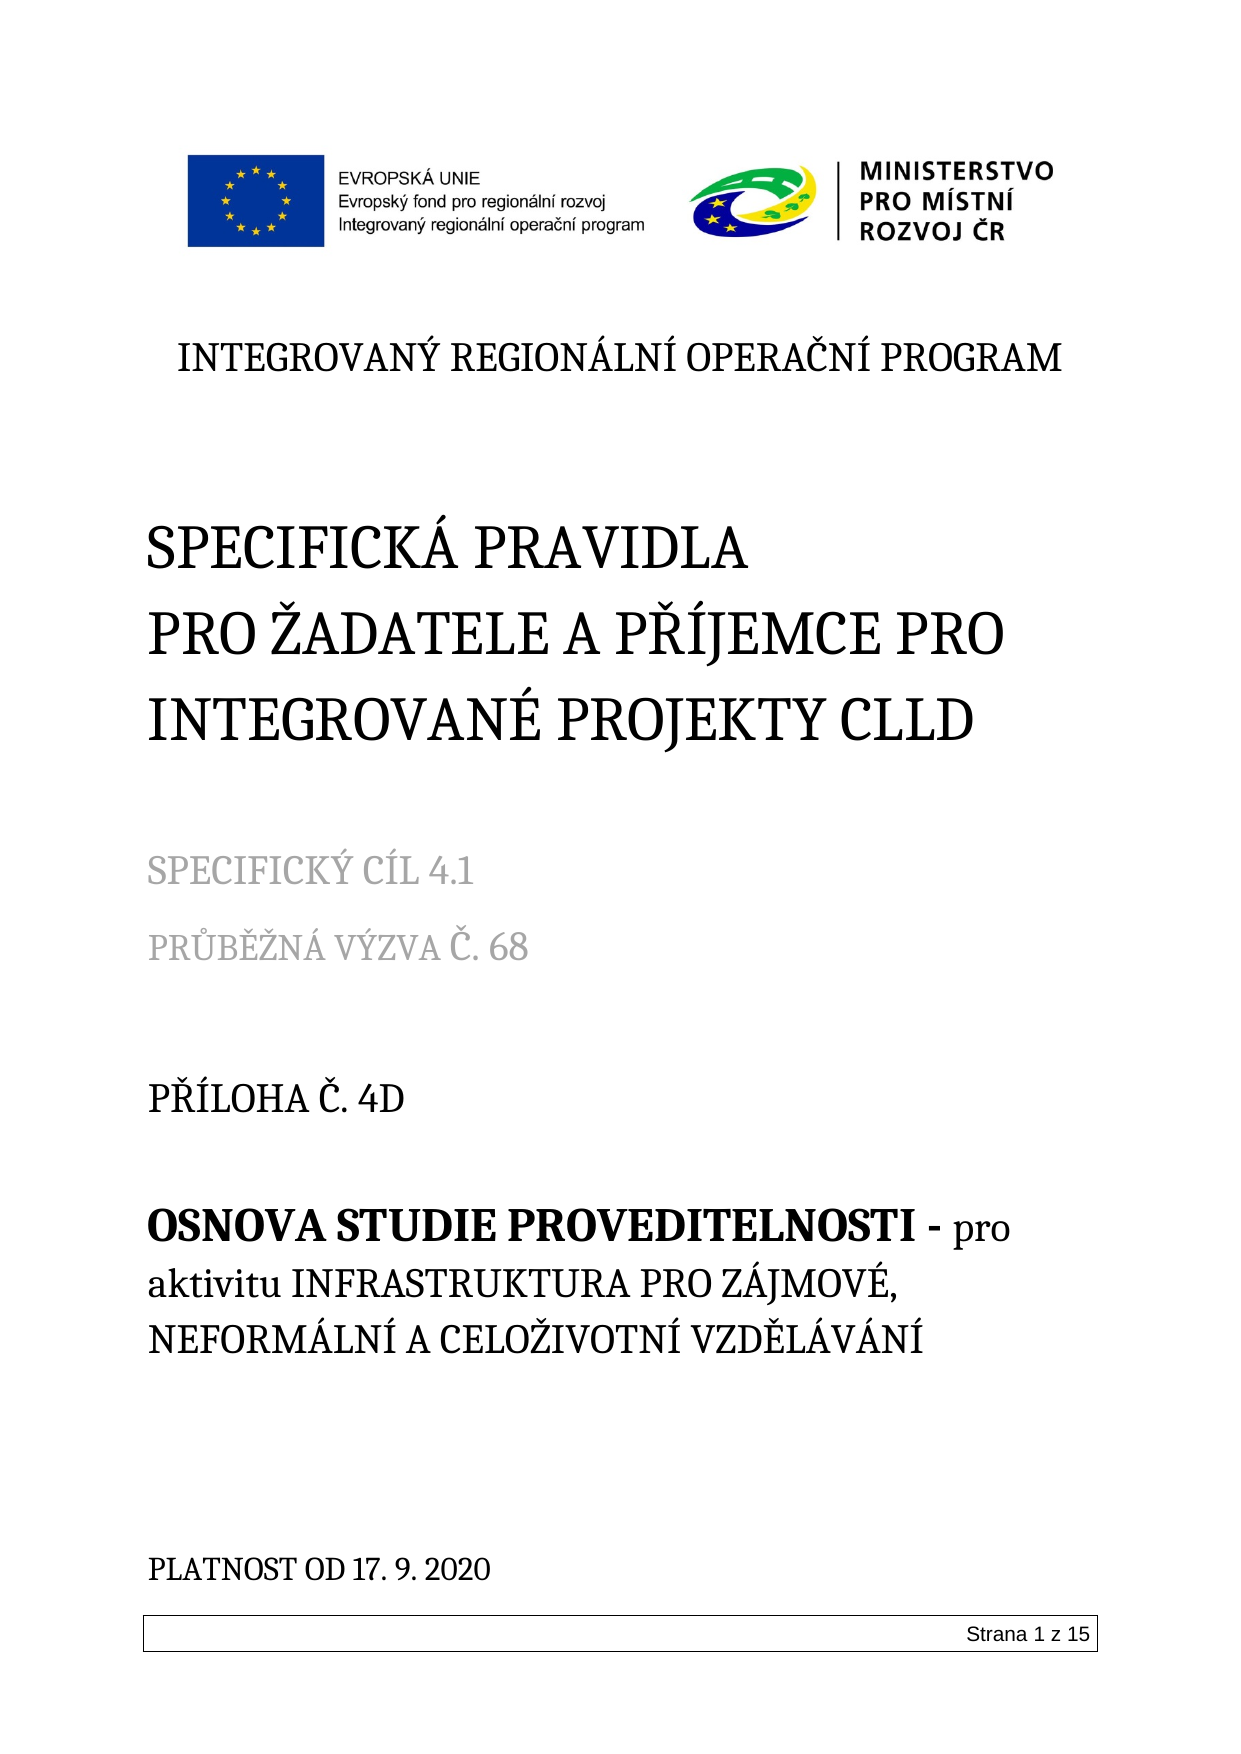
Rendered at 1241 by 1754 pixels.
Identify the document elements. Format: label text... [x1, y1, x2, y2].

text PRO ŽADATELE A PŘÍJEMCE PRO INTEGROVANÉ PROJEKTY CLLD [148, 598, 1093, 756]
text pLATNOST OD 17. 9. 2020 [148, 1551, 1093, 1589]
text PŘÍLOHA Č. 4D [148, 1074, 1093, 1122]
text SPECIFICKÝ CÍL 4.1 [148, 847, 1093, 895]
text Osnova studie proveditelnosti - pro aktivitu Infrastruktura pro zájmové, neformální a celoživotní vzdělávání [148, 1198, 1093, 1363]
text INTEGROVANÝ REGIONÁLNÍ OPERAČNÍ PROGRAM [148, 333, 1093, 381]
text PRŮBĚŽNÁ výzva č. 68 [148, 923, 1093, 971]
picture [157, 123, 1083, 277]
text SPECIFICKÁ PRAVIDLA [148, 512, 1093, 584]
